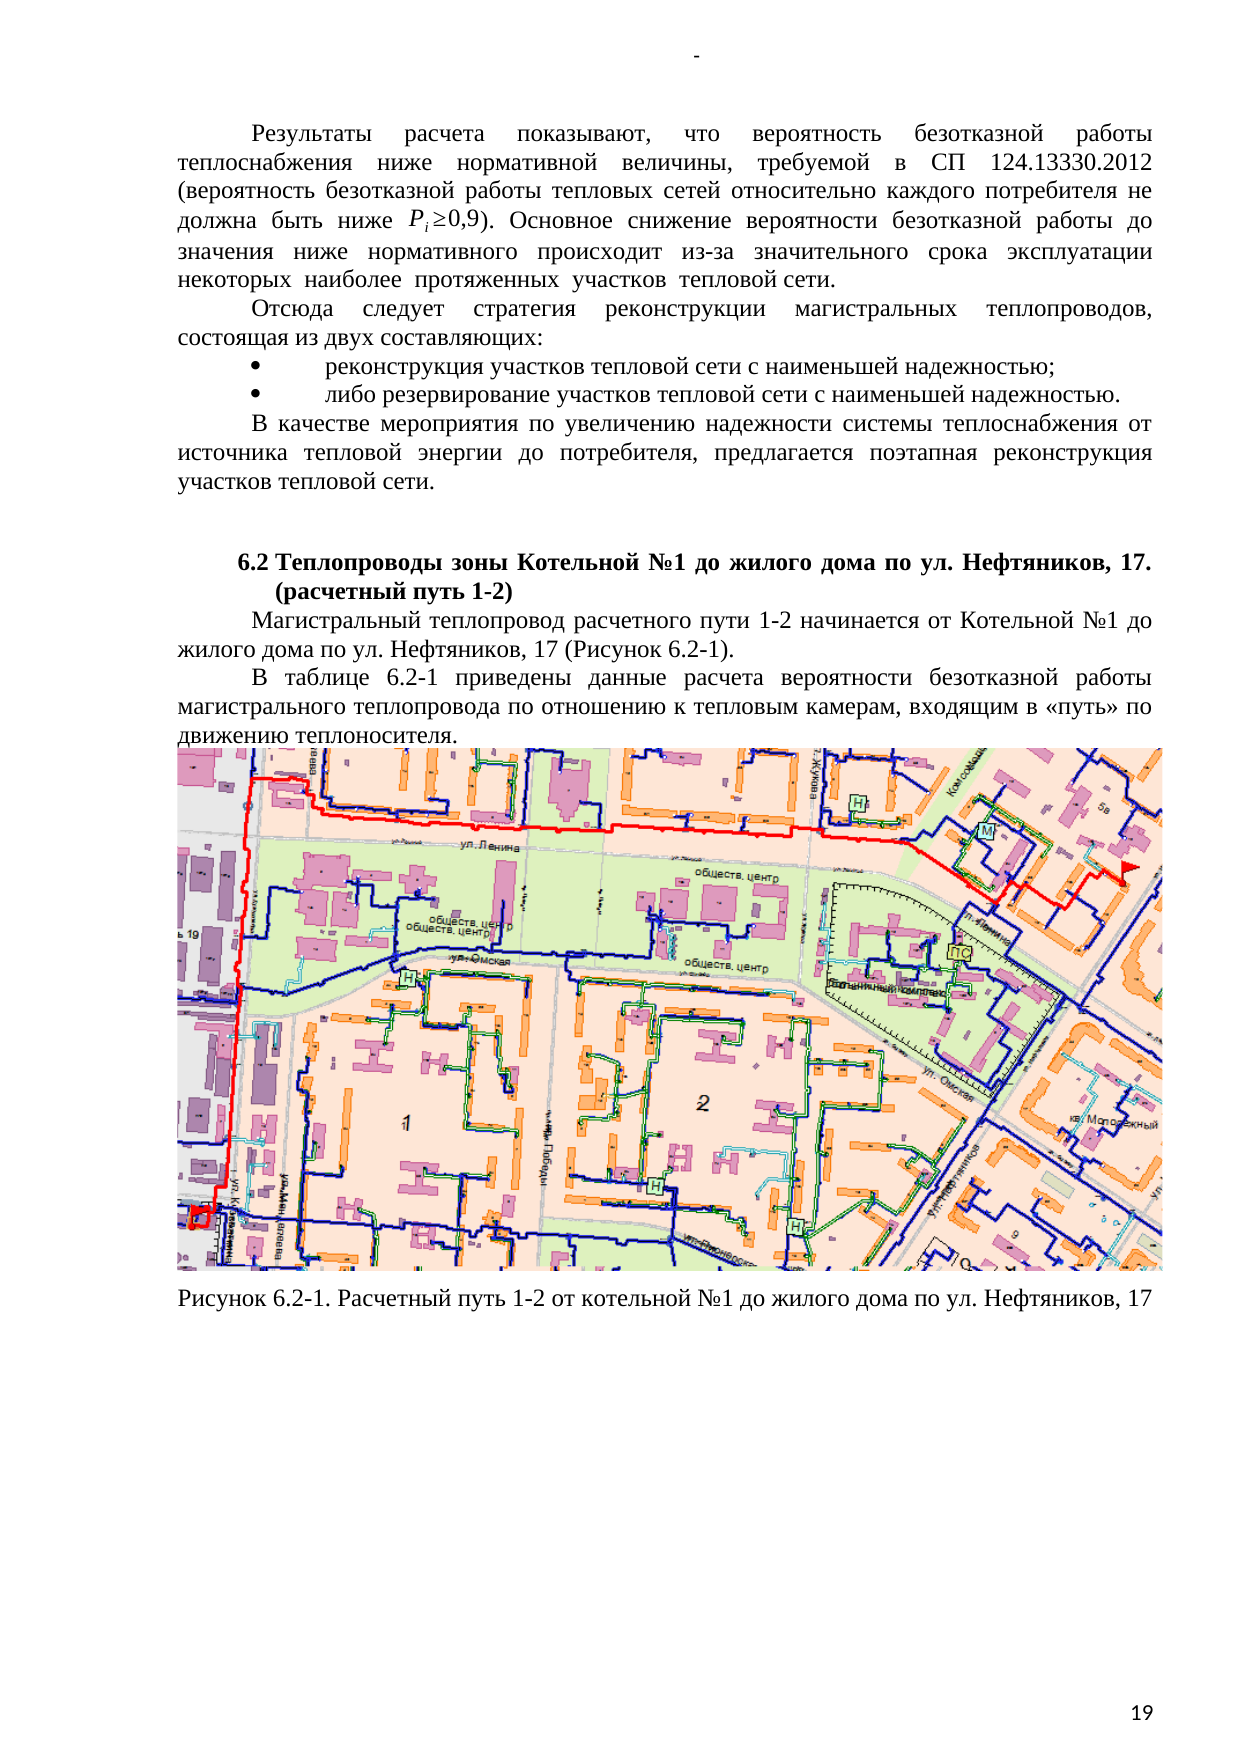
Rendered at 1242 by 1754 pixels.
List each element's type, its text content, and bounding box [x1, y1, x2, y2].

text Магистральный теплопровод расчетного пути 1-2 начинается от Котельной №1 до жилого дома по ул. Нефтяников, 17 (Рисунок 6.2-1). [177, 605, 1153, 662]
list либо резервирование участков тепловой сети с наименьшей надежностью. [177, 379, 1153, 408]
list Теплопроводы зоны Котельной №1 до жилого дома по ул. Нефтяников, 17. (расчетный путь 1-2) [237, 547, 1153, 605]
picture [177, 748, 1163, 1271]
text В качестве мероприятия по увеличению надежности системы теплоснабжения от источника тепловой энергии до потребителя, предлагается поэтапная реконструкция участков тепловой сети. [177, 408, 1153, 494]
list реконструкция участков тепловой сети с наименьшей надежностью; [177, 351, 1153, 379]
text Результаты расчета показывают, что вероятность безотказной работы теплоснабжения ниже нормативной величины, требуемой в СП 124.13330.2012 (вероятность безотказной работы тепловых сетей относительно каждого потребителя не должна быть ниже ). Основное снижение вероятности безотказной работы до значения ниже нормативного происходит из-за значительного срока эксплуатации некоторых наиболее протяженных участков тепловой сети. [177, 118, 1153, 293]
text В таблице 6.2-1 приведены данные расчета вероятности безотказной работы магистрального теплопровода по отношению к тепловым камерам, входящим в «путь» по движению теплоносителя. [177, 662, 1153, 748]
text Рисунок 6.2-1. Расчетный путь 1-2 от котельной №1 до жилого дома по ул. Нефтяников, 17 [177, 1283, 1153, 1312]
text Отсюда следует стратегия реконструкции магистральных теплопроводов, состоящая из двух составляющих: [177, 293, 1153, 351]
